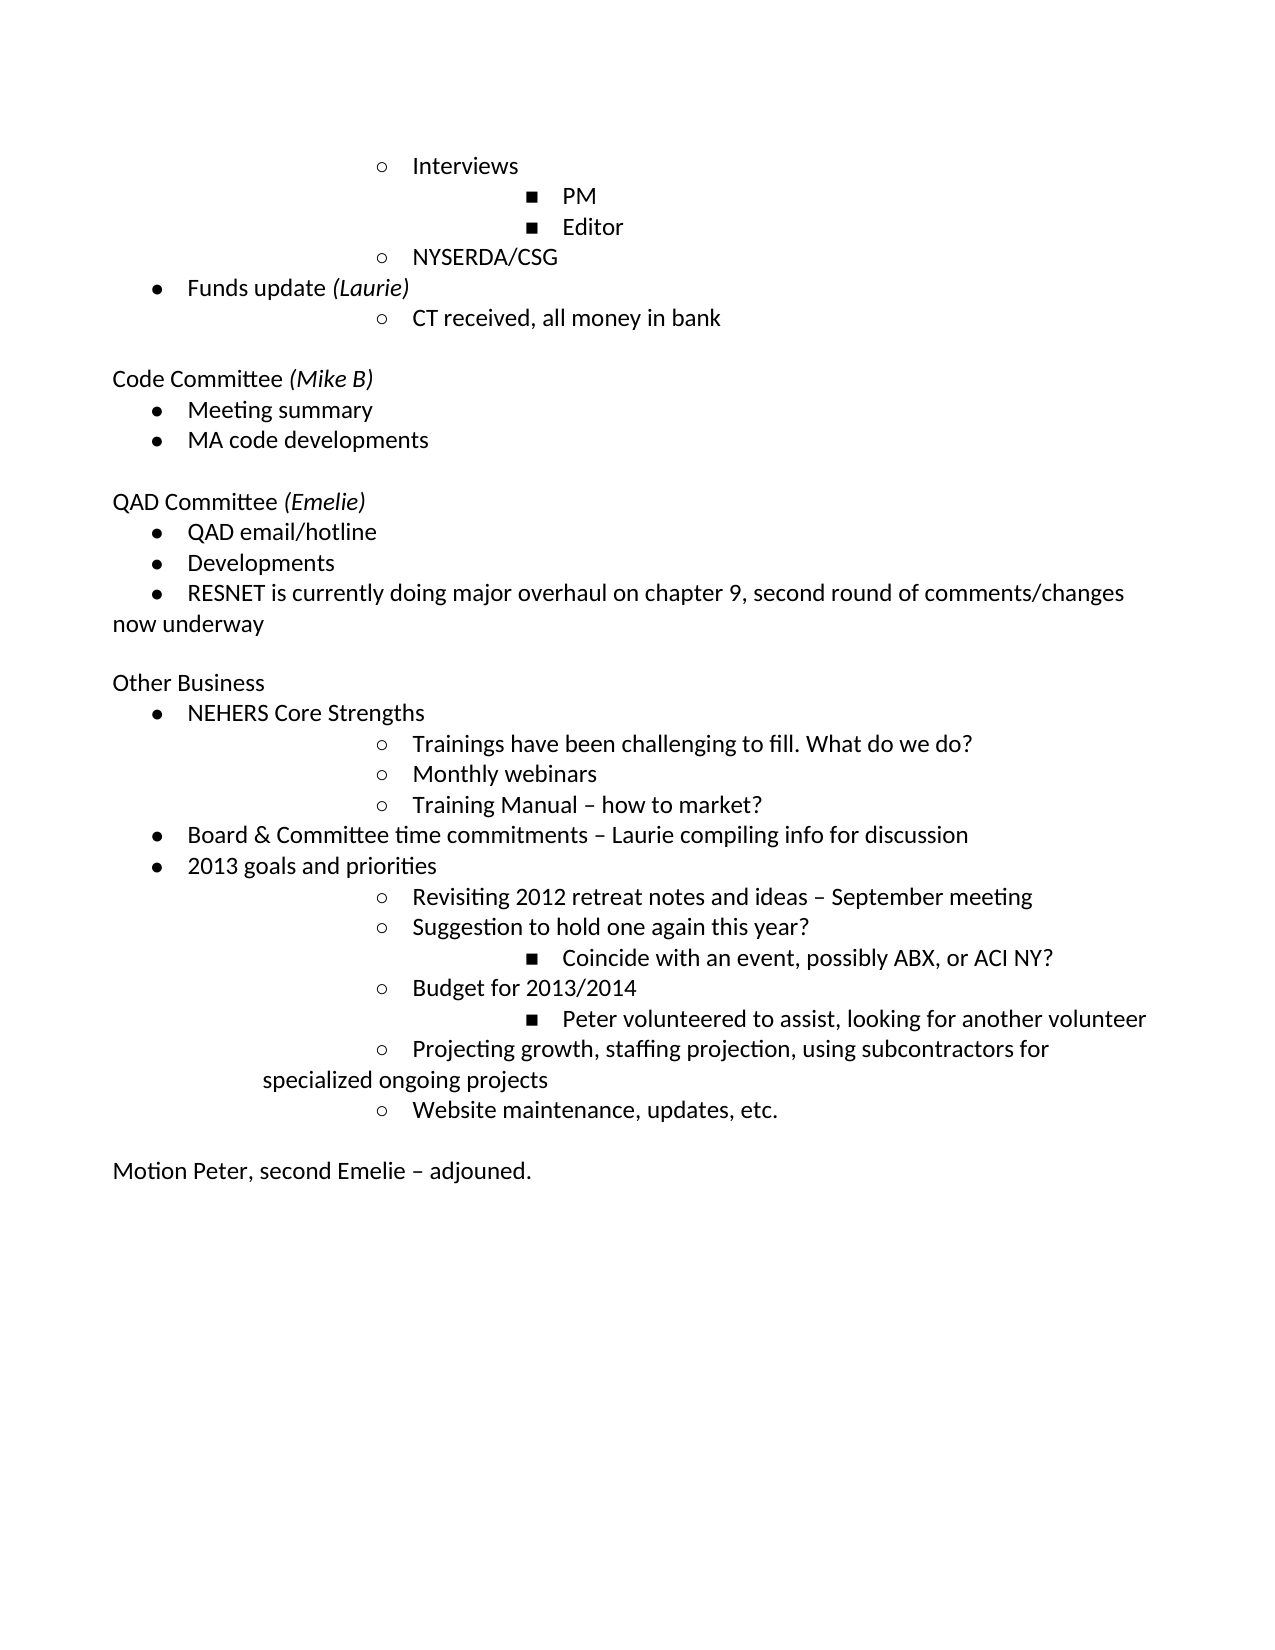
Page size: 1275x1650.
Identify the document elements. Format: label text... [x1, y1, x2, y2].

list QAD email/hotline [112, 516, 1162, 547]
list Coincide with an event, possibly ABX, or ACI NY? [337, 942, 1162, 972]
list Training Manual – how to market? [262, 789, 1162, 820]
list PM [337, 181, 1162, 211]
list NYSERDA/CSG [262, 242, 1162, 272]
list CT received, all money in bank [262, 303, 1162, 333]
text Other Business [112, 667, 1162, 698]
list Funds update (Laurie) [150, 272, 1162, 303]
list Trainings have been challenging to fill. What do we do? [262, 728, 1162, 759]
text Motion Peter, second Emelie – adjouned. [112, 1155, 1162, 1186]
list Projecting growth, staffing projection, using subcontractors for specialized ongoing projects [262, 1033, 1162, 1094]
list Editor [337, 211, 1162, 242]
list Revisiting 2012 retreat notes and ideas – September meeting [262, 881, 1162, 911]
text QAD Committee (Emelie) [112, 486, 1162, 516]
list Budget for 2013/2014 [262, 972, 1162, 1003]
list Website maintenance, updates, etc. [262, 1094, 1162, 1125]
list Interviews [262, 150, 1162, 181]
list Board & Committee time commitments – Laurie compiling info for discussion [150, 820, 1162, 850]
list Peter volunteered to assist, looking for another volunteer [337, 1003, 1162, 1033]
list Suggestion to hold one again this year? [262, 911, 1162, 942]
list Developments [112, 547, 1162, 577]
list MA code developments [112, 425, 1162, 455]
list NEHERS Core Strengths [150, 698, 1162, 728]
list 2013 goals and priorities [150, 850, 1162, 881]
text Code Committee (Mike B) [112, 364, 1162, 394]
list Meeting summary [112, 394, 1162, 425]
list Monthly webinars [262, 759, 1162, 789]
list RESNET is currently doing major overhaul on chapter 9, second round of comments/changes now underway [112, 577, 1162, 638]
